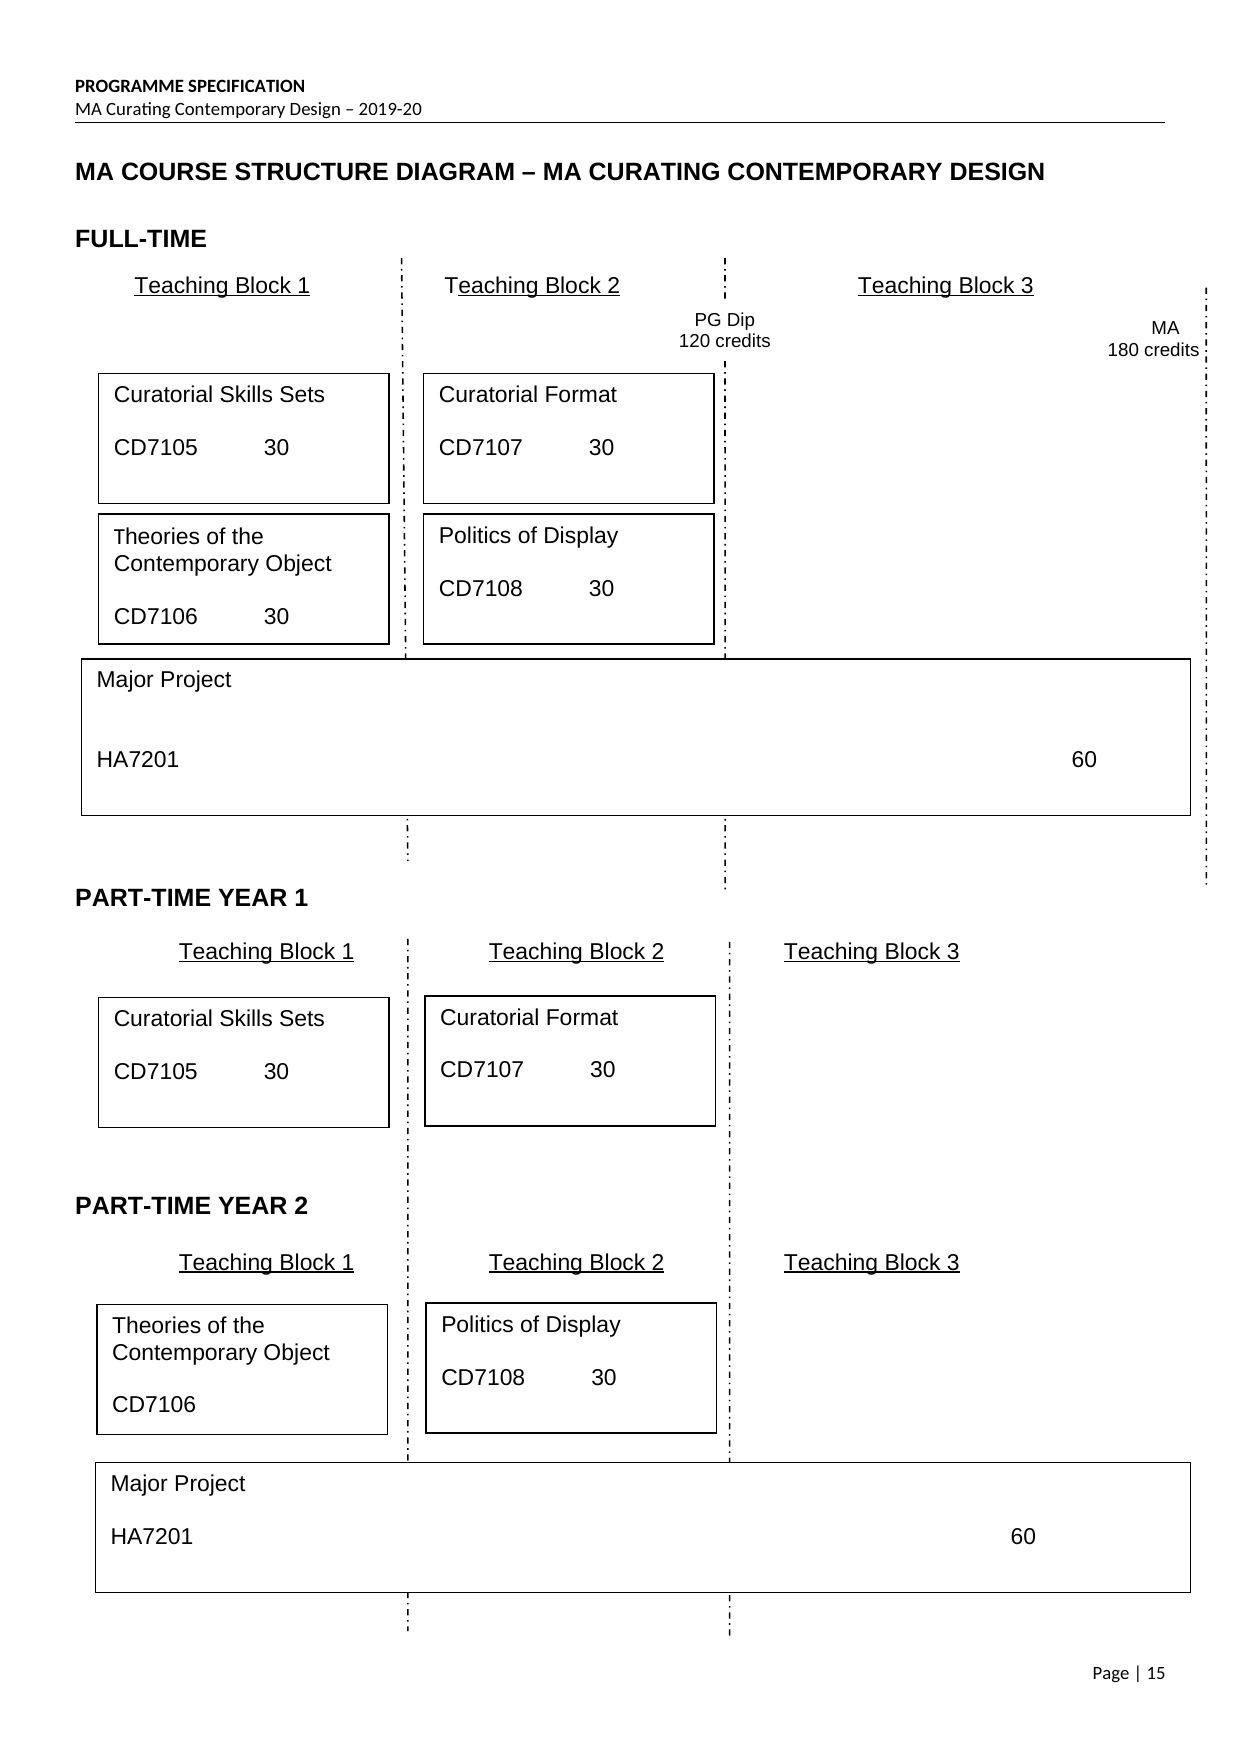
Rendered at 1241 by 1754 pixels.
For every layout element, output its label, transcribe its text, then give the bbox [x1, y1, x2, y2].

text FULL-TIME [75, 224, 1165, 253]
text PART-TIME YEAR 2 [75, 1191, 1165, 1220]
text Teaching Block 1 Teaching Block 2 Teaching Block 3 [75, 272, 1165, 298]
text MA COURSE STRUCTURE DIAGRAM – MA CURATING CONTEMPORARY DESIGN [75, 157, 1165, 186]
text Teaching Block 1 Teaching Block 2 Teaching Block 3 [75, 938, 1165, 964]
text PART-TIME YEAR 1 [75, 883, 1165, 911]
text Teaching Block 1 Teaching Block 2 Teaching Block 3 [75, 1248, 1165, 1275]
